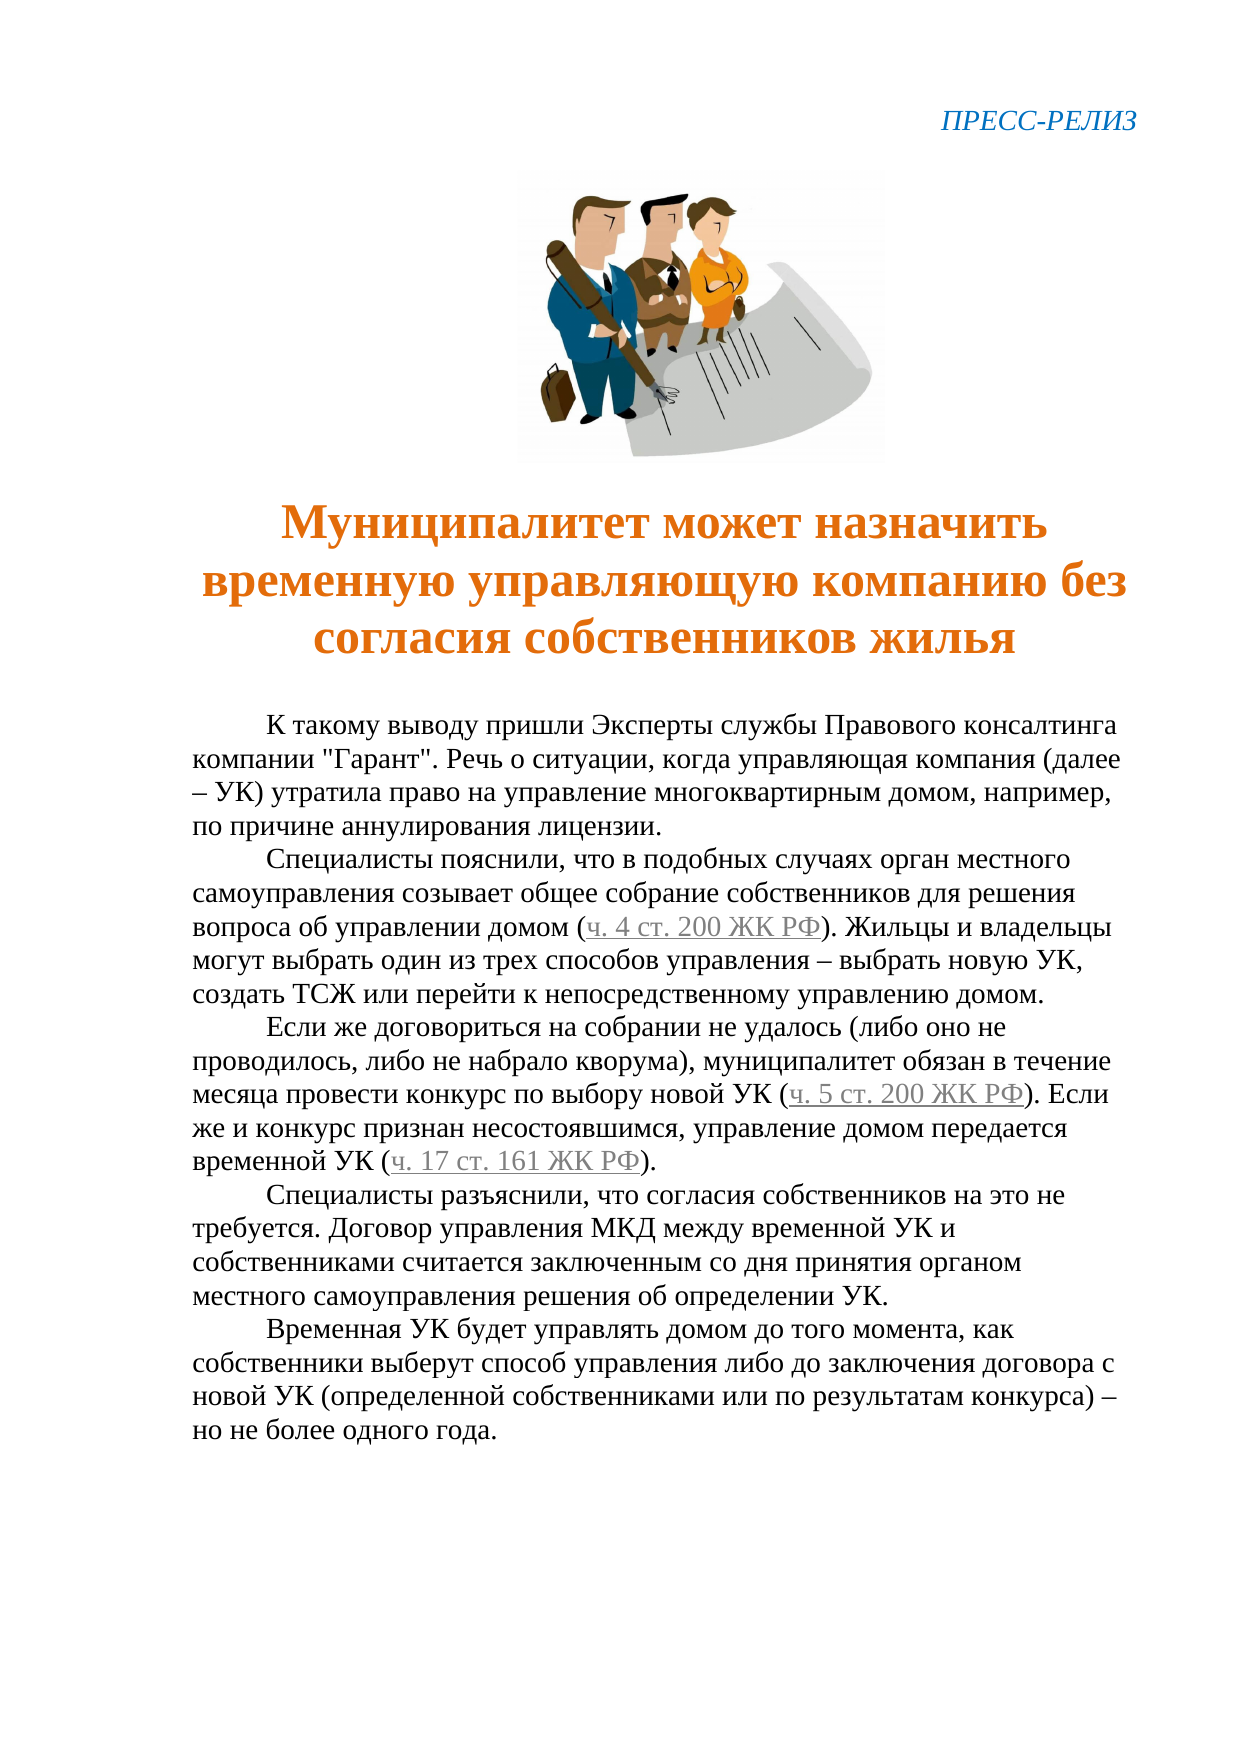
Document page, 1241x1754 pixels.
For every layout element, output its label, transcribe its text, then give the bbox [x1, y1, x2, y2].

text Специалисты пояснили, что в подобных случаях орган местного самоуправления созывает общее собрание собственников для решения вопроса об управлении домом (ч. 4 ст. 200 ЖК РФ). Жильцы и владельцы могут выбрать один из трех способов управления – выбрать новую УК, создать ТСЖ или перейти к непосредственному управлению домом. [192, 842, 1137, 1009]
text Временная УК будет управлять домом до того момента, как собственники выберут способ управления либо до заключения договора с новой УК (определенной собственниками или по результатам конкурса) – но не более одного года. [192, 1311, 1137, 1474]
text К такому выводу пришли Эксперты службы Правового консалтинга компании "Гарант". Речь о ситуации, когда управляющая компания (далее – УК) утратила право на управление многоквартирным домом, например, по причине аннулирования лицензии. [192, 707, 1137, 842]
picture [517, 170, 885, 463]
text Специалисты разъяснили, что согласия собственников на это не требуется. Договор управления МКД между временной УК и собственниками считается заключенным со дня принятия органом местного самоуправления решения об определении УК. [192, 1177, 1137, 1311]
text Муниципалитет может назначить временную управляющую компанию без согласия собственников жилья [192, 492, 1137, 664]
text ПрЕСС-РЕЛИЗ [192, 103, 1137, 137]
text Если же договориться на собрании не удалось (либо оно не проводилось, либо не набрало кворума), муниципалитет обязан в течение месяца провести конкурс по выбору новой УК (ч. 5 ст. 200 ЖК РФ). Если же и конкурс признан несостоявшимся, управление домом передается временной УК (ч. 17 ст. 161 ЖК РФ). [192, 1009, 1137, 1177]
